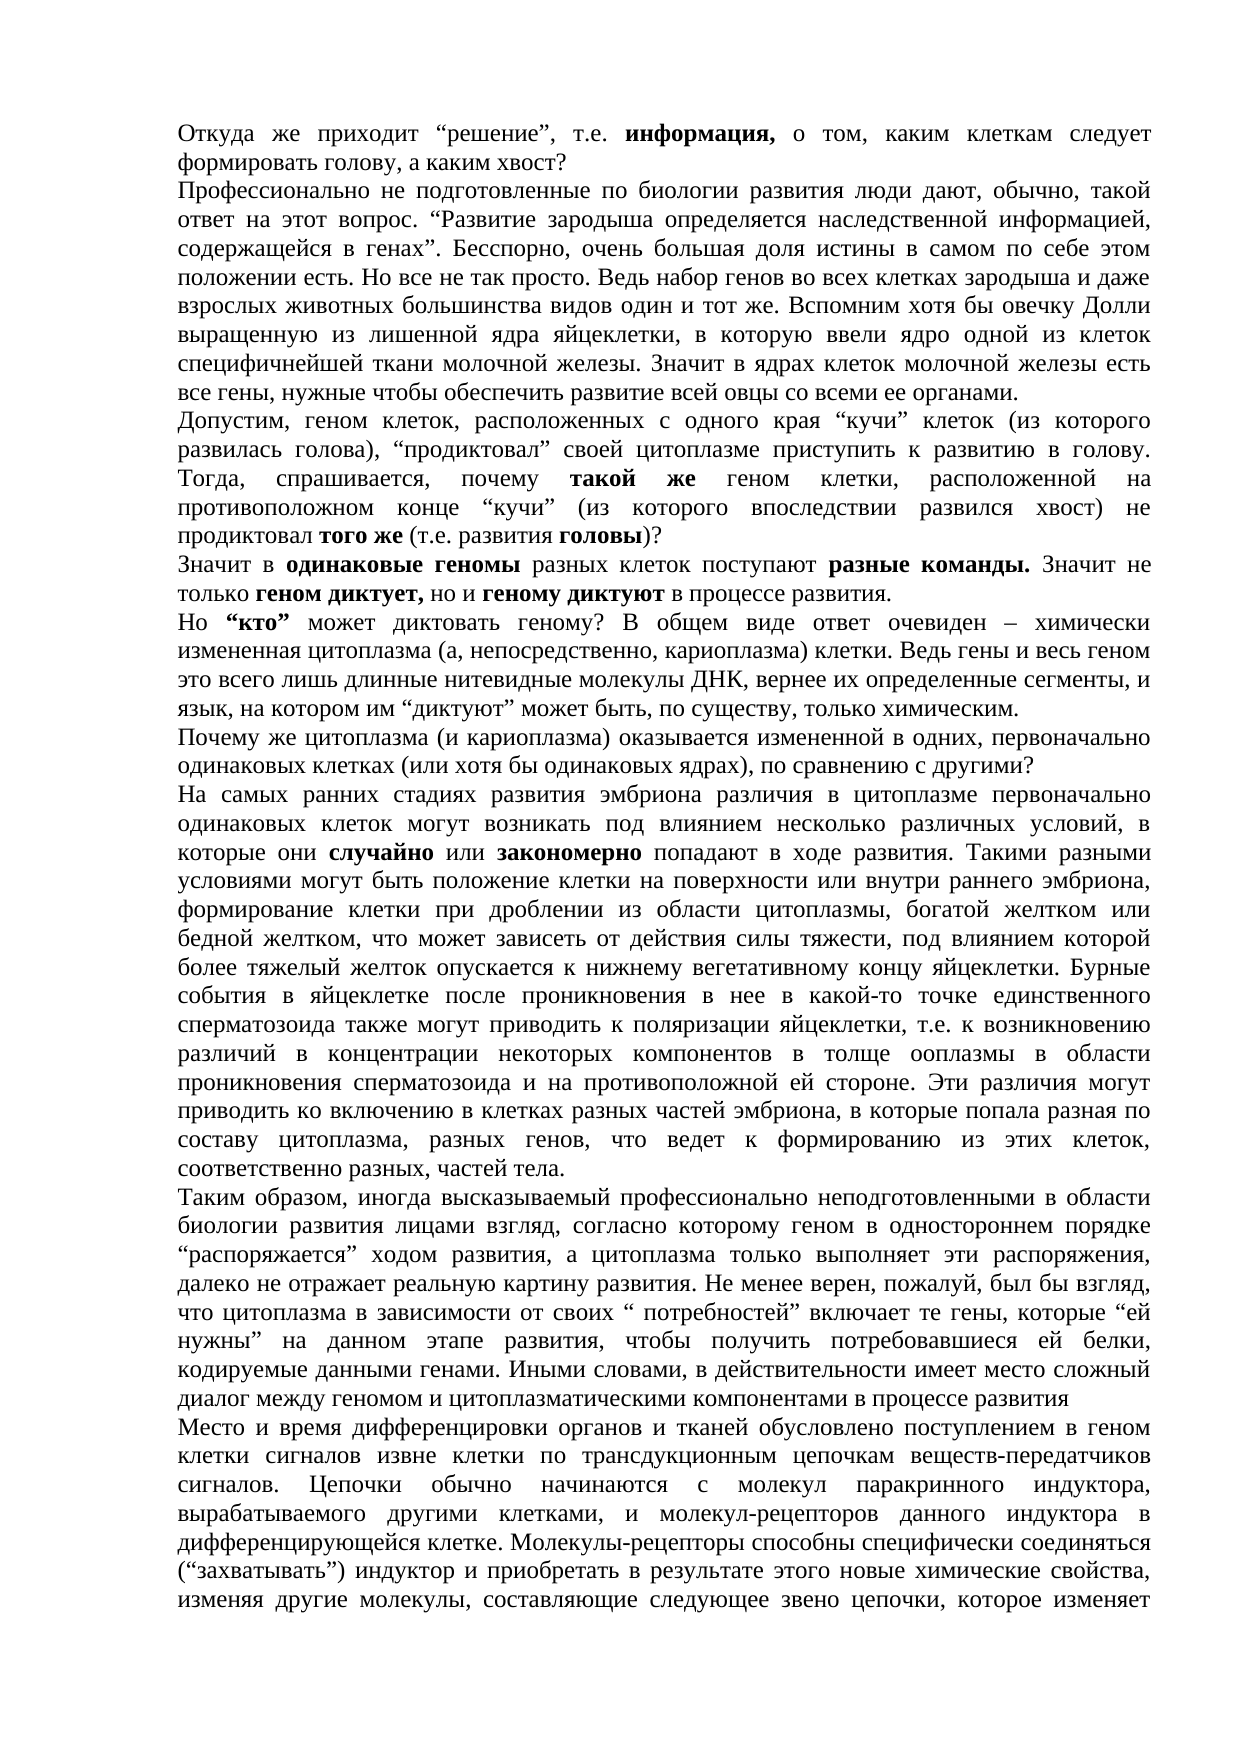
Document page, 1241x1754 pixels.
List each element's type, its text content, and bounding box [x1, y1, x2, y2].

text Таким образом, иногда высказываемый профессионально неподготовленными в области биологии развития лицами взгляд, согласно которому геном в одностороннем порядке “распоряжается” ходом развития, а цитоплазма только выполняет эти распоряжения, далеко не отражает реальную картину развития. Не менее верен, пожалуй, был бы взгляд, что цитоплазма в зависимости от своих “ потребностей” включает те гены, которые “ей нужны” на данном этапе развития, чтобы получить потребовавшиеся ей белки, кодируемые данными генами. Иными словами, в действительности имеет место сложный диалог между геномом и цитоплазматическими компонентами в процессе развития [177, 1182, 1152, 1412]
text Откуда же приходит “решение”, т.е. информация, о том, каким клеткам следует формировать голову, а каким хвост? [177, 118, 1152, 176]
text Почему же цитоплазма (и кариоплазма) оказывается измененной в одних, первоначально одинаковых клетках (или хотя бы одинаковых ядрах), по сравнению с другими? [177, 722, 1152, 779]
text Допустим, геном клеток, расположенных с одного края “кучи” клеток (из которого развилась голова), “продиктовал” своей цитоплазме приступить к развитию в голову. Тогда, спрашивается, почему такой же геном клетки, расположенной на противоположном конце “кучи” (из которого впоследствии развился хвост) не продиктовал того же (т.е. развития головы)? [177, 406, 1152, 549]
text На самых ранних стадиях развития эмбриона различия в цитоплазме первоначально одинаковых клеток могут возникать под влиянием несколько различных условий, в которые они случайно или закономерно попадают в ходе развития. Такими разными условиями могут быть положение клетки на поверхности или внутри раннего эмбриона, формирование клетки при дроблении из области цитоплазмы, богатой желтком или бедной желтком, что может зависеть от действия силы тяжести, под влиянием которой более тяжелый желток опускается к нижнему вегетативному концу яйцеклетки. Бурные события в яйцеклетке после проникновения в нее в какой-то точке единственного сперматозоида также могут приводить к поляризации яйцеклетки, т.е. к возникновению различий в концентрации некоторых компонентов в толще ооплазмы в области проникновения сперматозоида и на противоположной ей стороне. Эти различия могут приводить ко включению в клетках разных частей эмбриона, в которые попала разная по составу цитоплазма, разных генов, что ведет к формированию из этих клеток, соответственно разных, частей тела. [177, 779, 1152, 1182]
text Значит в одинаковые геномы разных клеток поступают разные команды. Значит не только геном диктует, но и геному диктуют в процессе развития. [177, 549, 1152, 607]
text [177, 1412, 1152, 1613]
text Но “кто” может диктовать геному? В общем виде ответ очевиден – химически измененная цитоплазма (а, непосредственно, кариоплазма) клетки. Ведь гены и весь геном это всего лишь длинные нитевидные молекулы ДНК, вернее их определенные сегменты, и язык, на котором им “диктуют” может быть, по существу, только химическим. [177, 607, 1152, 722]
text Профессионально не подготовленные по биологии развития люди дают, обычно, такой ответ на этот вопрос. “Развитие зародыша определяется наследственной информацией, содержащейся в генах”. Бесспорно, очень большая доля истины в самом по себе этом положении есть. Но все не так просто. Ведь набор генов во всех клетках зародыша и даже взрослых животных большинства видов один и тот же. Вспомним хотя бы овечку Долли выращенную из лишенной ядра яйцеклетки, в которую ввели ядро одной из клеток специфичнейшей ткани молочной железы. Значит в ядрах клеток молочной железы есть все гены, нужные чтобы обеспечить развитие всей овцы со всеми ее органами. [177, 176, 1152, 406]
